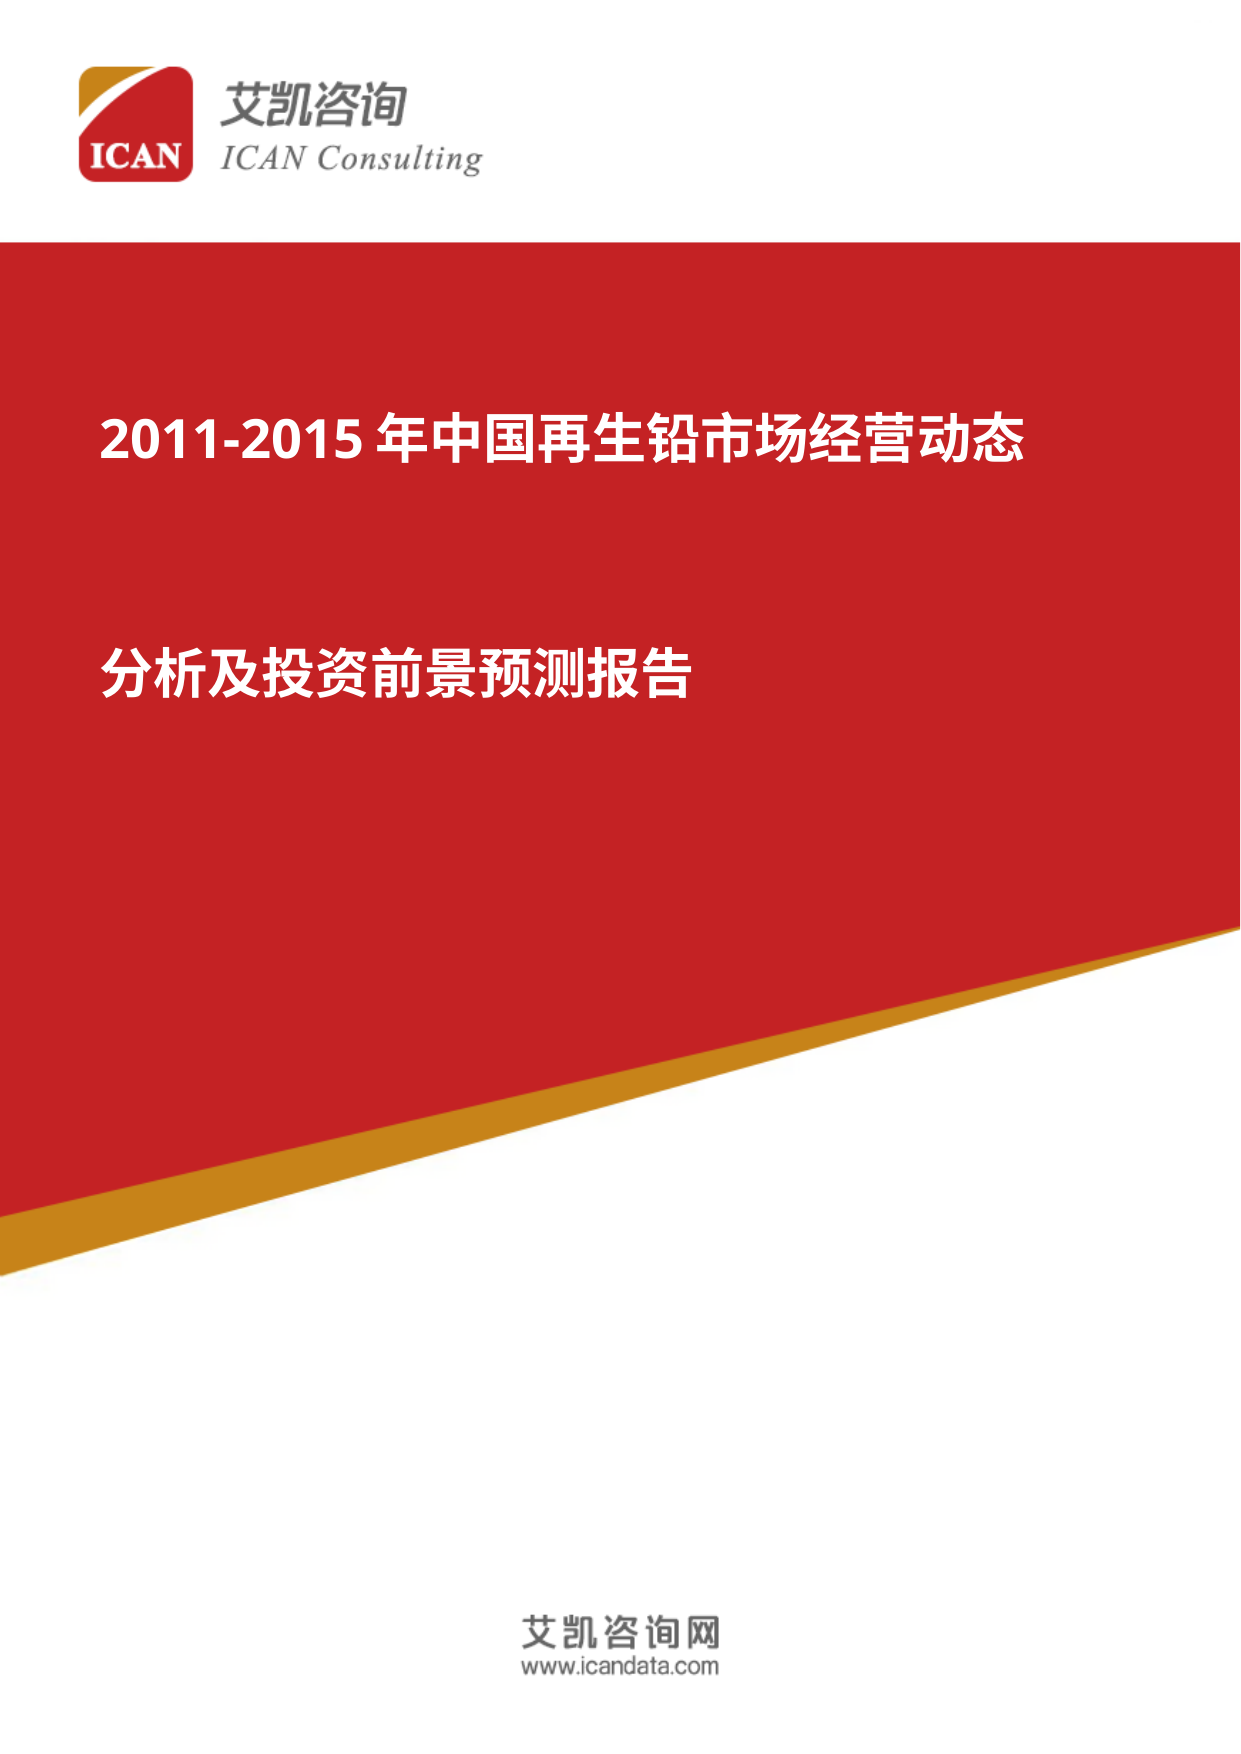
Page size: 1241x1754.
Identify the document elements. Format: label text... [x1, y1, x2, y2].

subtitle 2011-2015年中国再生铅市场经营动态分析及投资前景预测报告 [99, 386, 1053, 718]
picture [0, 5, 1241, 1754]
